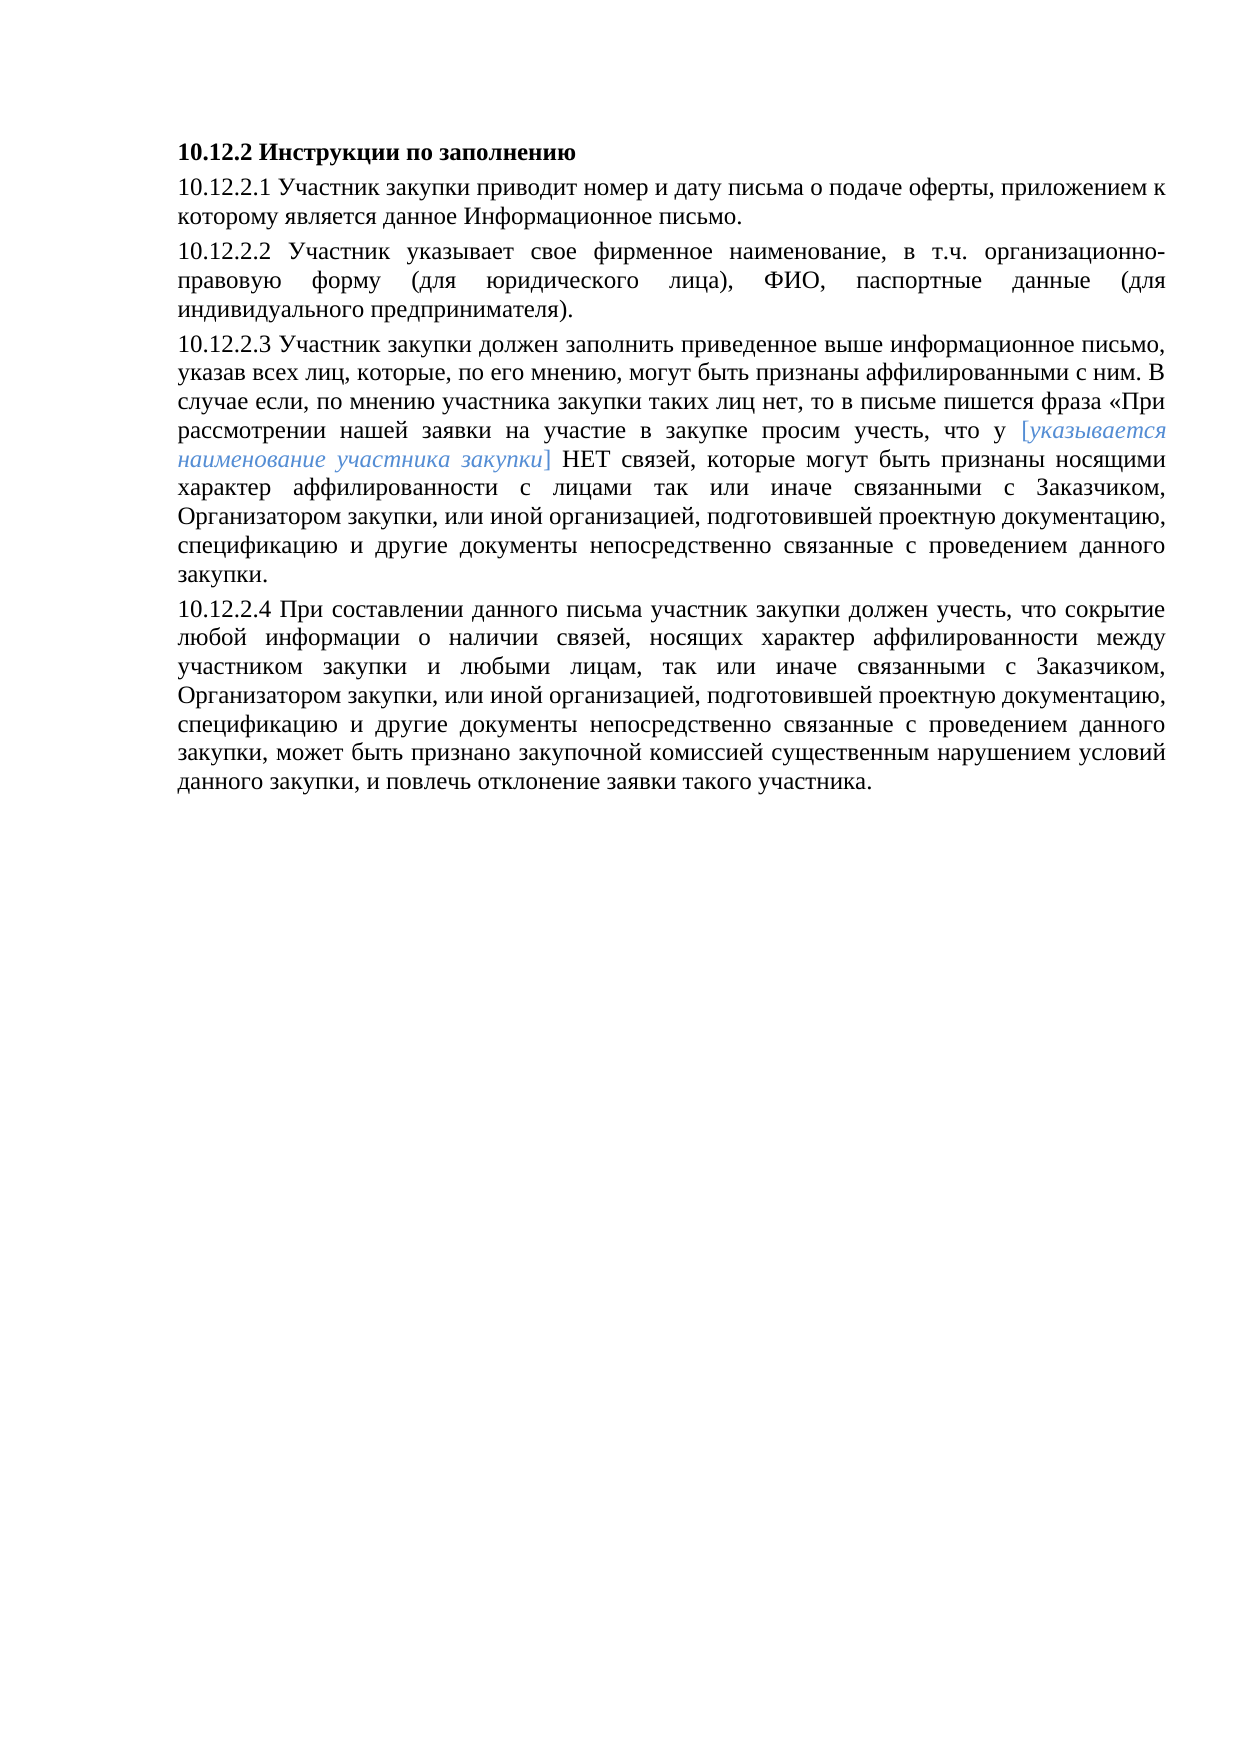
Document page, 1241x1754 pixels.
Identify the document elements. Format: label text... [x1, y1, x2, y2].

text 10.12.2.1 Участник закупки приводит номер и дату письма о подаче оферты, приложением к которому является данное Информационное письмо. [177, 172, 1167, 230]
text 10.12.2 Инструкции по заполнению [177, 137, 1167, 166]
text 10.12.2.3 Участник закупки должен заполнить приведенное выше информационное письмо, указав всех лиц, которые, по его мнению, могут быть признаны аффилированными с ним. В случае если, по мнению участника закупки таких лиц нет, то в письме пишется фраза «При рассмотрении нашей заявки на участие в закупке просим учесть, что у [указывается наименование участника закупки] НЕТ связей, которые могут быть признаны носящими характер аффилированности с лицами так или иначе связанными с Заказчиком, Организатором закупки, или иной организацией, подготовившей проектную документацию, спецификацию и другие документы непосредственно связанные с проведением данного закупки. [177, 329, 1167, 587]
text 10.12.2.4 При составлении данного письма участник закупки должен учесть, что сокрытие любой информации о наличии связей, носящих характер аффилированности между участником закупки и любыми лицам, так или иначе связанными с Заказчиком, Организатором закупки, или иной организацией, подготовившей проектную документацию, спецификацию и другие документы непосредственно связанные с проведением данного закупки, может быть признано закупочной комиссией существенным нарушением условий данного закупки, и повлечь отклонение заявки такого участника. [177, 594, 1167, 795]
text 10.12.2.2 Участник указывает свое фирменное наименование, в т.ч. организационно-правовую форму (для юридического лица), ФИО, паспортные данные (для индивидуального предпринимателя). [177, 236, 1167, 322]
